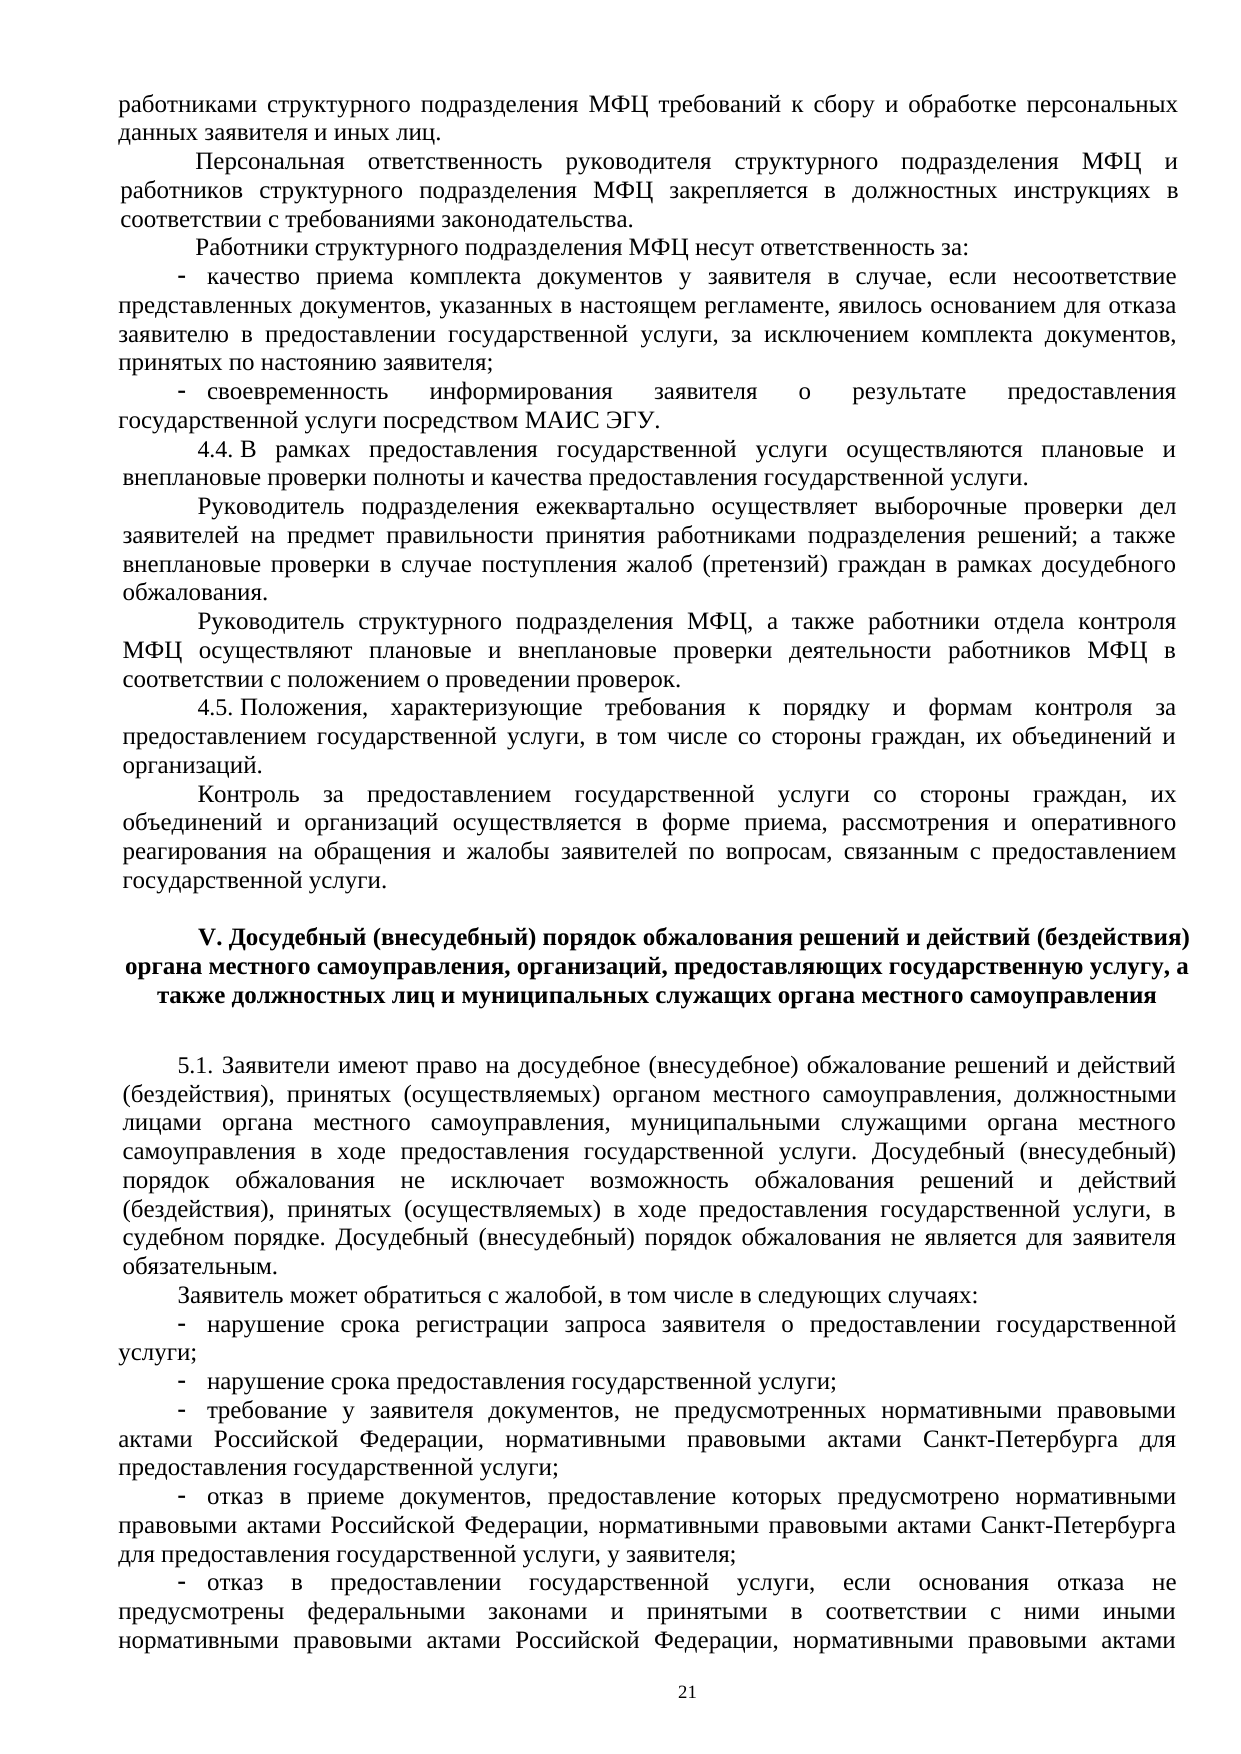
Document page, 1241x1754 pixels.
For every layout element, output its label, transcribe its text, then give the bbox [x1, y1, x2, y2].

text V. Досудебный (внесудебный) порядок обжалования решений и действий (бездействия) органа местного самоуправления, организаций, предоставляющих государственную услугу, а также должностных лиц и муниципальных служащих органа местного самоуправления [118, 922, 1196, 1009]
list нарушение срока предоставления государственной услуги; [118, 1366, 1181, 1395]
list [118, 89, 1179, 146]
list отказ в приеме документов, предоставление которых предусмотрено нормативными правовыми актами Российской Федерации, нормативными правовыми актами Санкт-Петербурга для предоставления государственной услуги, у заявителя; [118, 1481, 1177, 1567]
text Работники структурного подразделения МФЦ несут ответственность за: [120, 232, 1181, 261]
list качество приема комплекта документов у заявителя в случае, если несоответствие представленных документов, указанных в настоящем регламенте, явилось основанием для отказа заявителю в предоставлении государственной услуги, за исключением комплекта документов, принятых по настоянию заявителя; [118, 261, 1177, 376]
text Персональная ответственность руководителя структурного подразделения МФЦ и работников структурного подразделения МФЦ закрепляется в должностных инструкциях в соответствии с требованиями законодательства. [120, 146, 1179, 232]
text Контроль за предоставлением государственной услуги со стороны граждан, их объединений и организаций осуществляется в форме приема, рассмотрения и оперативного реагирования на обращения и жалобы заявителей по вопросам, связанным с предоставлением государственной услуги. [122, 779, 1177, 894]
list Положения, характеризующие требования к порядку и формам контроля за предоставлением государственной услуги, в том числе со стороны граждан, их объединений и организаций. [122, 692, 1177, 779]
list требование у заявителя документов, не предусмотренных нормативными правовыми актами Российской Федерации, нормативными правовыми актами Санкт-Петербурга для предоставления государственной услуги; [118, 1395, 1177, 1481]
list В рамках предоставления государственной услуги осуществляются плановые и внеплановые проверки полноты и качества предоставления государственной услуги. [122, 434, 1177, 491]
text Заявитель может обратиться с жалобой, в том числе в следующих случаях: [122, 1280, 1177, 1309]
list своевременность информирования заявителя о результате предоставления государственной услуги посредством МАИС ЭГУ. [118, 376, 1177, 434]
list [118, 1567, 1177, 1654]
text Руководитель подразделения ежеквартально осуществляет выборочные проверки дел заявителей на предмет правильности принятия работниками подразделения решений; а также внеплановые проверки в случае поступления жалоб (претензий) граждан в рамках досудебного обжалования. [122, 491, 1177, 606]
list Заявители имеют право на досудебное (внесудебное) обжалование решений и действий (бездействия), принятых (осуществляемых) органом местного самоуправления, должностными лицами органа местного самоуправления, муниципальными служащими органа местного самоуправления в ходе предоставления государственной услуги. Досудебный (внесудебный) порядок обжалования не исключает возможность обжалования решений и действий (бездействия), принятых (осуществляемых) в ходе предоставления государственной услуги, в судебном порядке. Досудебный (внесудебный) порядок обжалования не является для заявителя обязательным. [122, 1050, 1177, 1280]
text Руководитель структурного подразделения МФЦ, а также работники отдела контроля МФЦ осуществляют плановые и внеплановые проверки деятельности работников МФЦ в соответствии с положением о проведении проверок. [122, 606, 1177, 692]
list нарушение срока регистрации запроса заявителя о предоставлении государственной услуги; [118, 1309, 1177, 1366]
